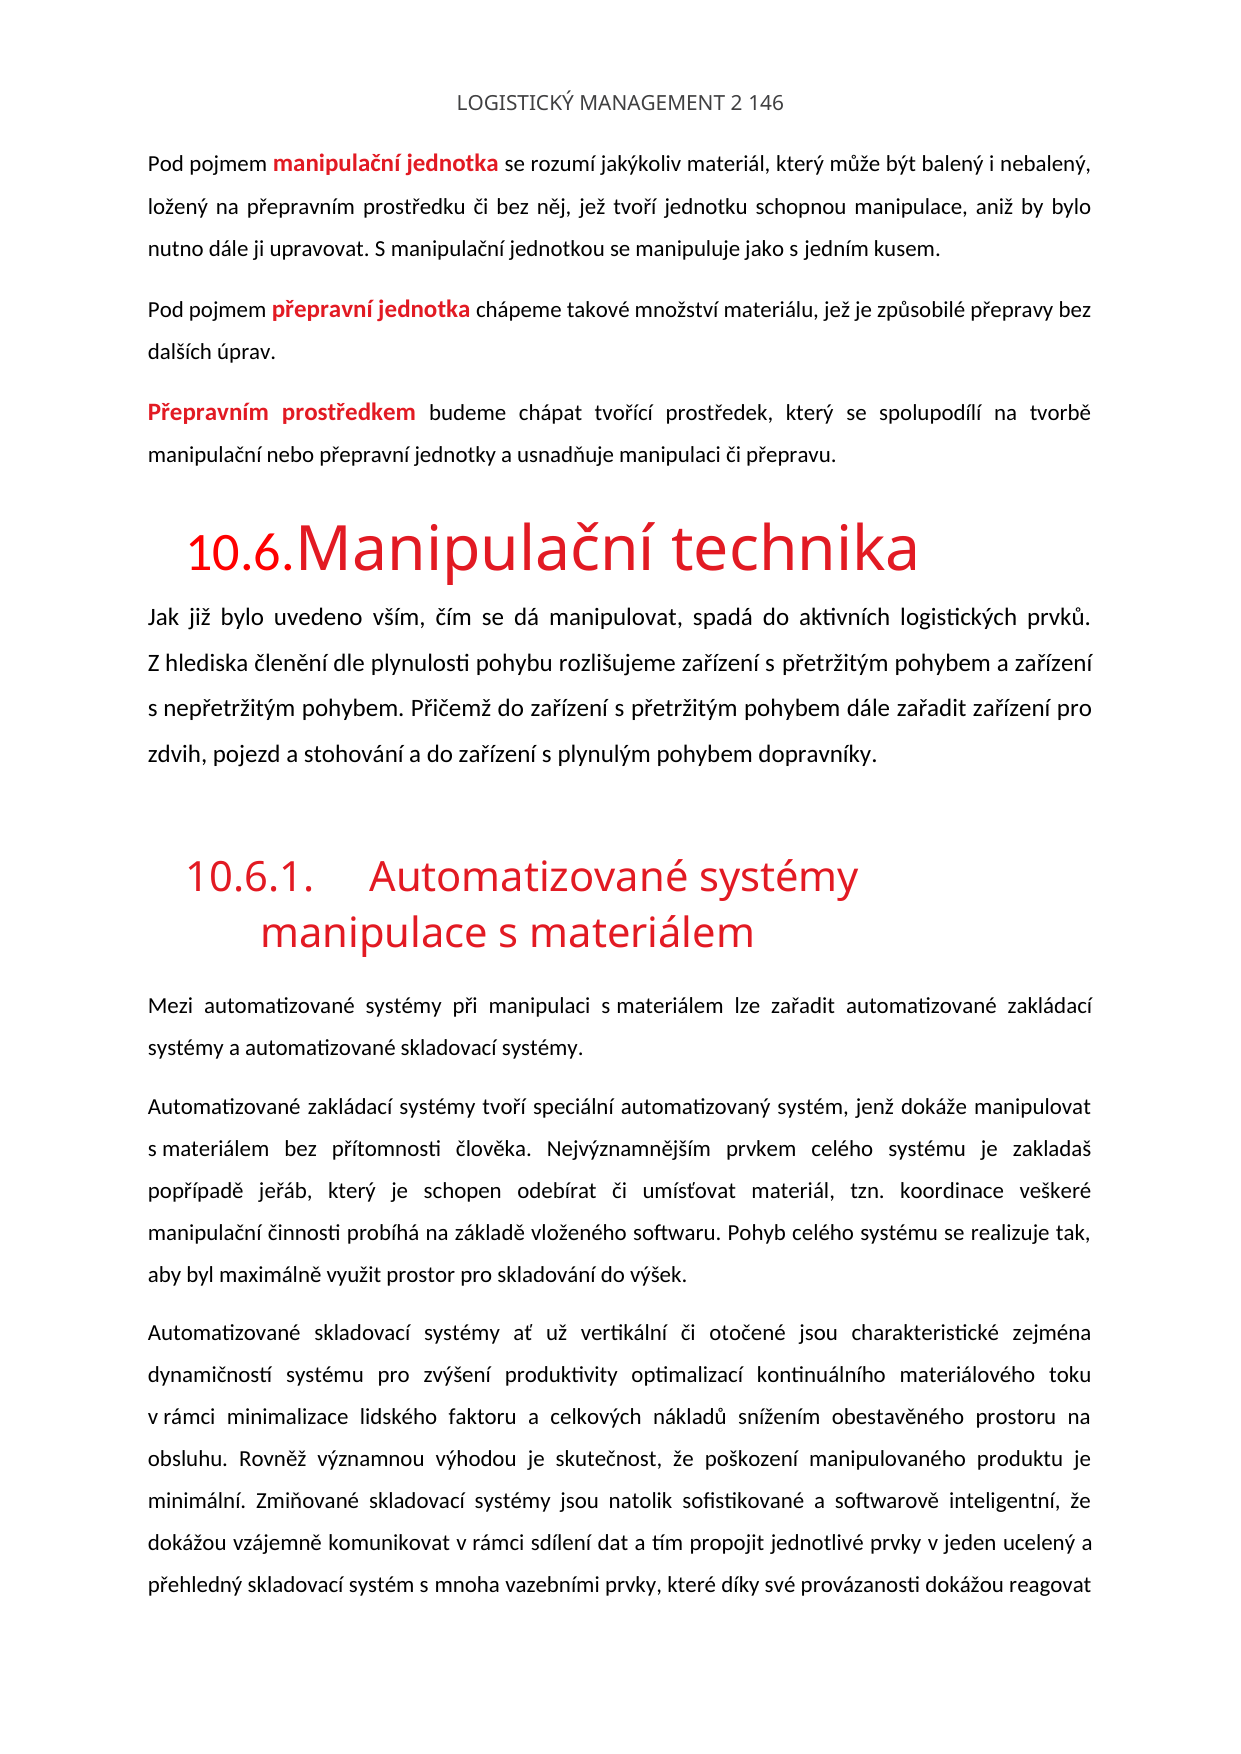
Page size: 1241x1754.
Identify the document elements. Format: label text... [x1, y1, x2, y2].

text Pod pojmem manipulační jednotka se rozumí jakýkoliv materiál, který může být balený i nebalený, ložený na přepravním prostředku či bez něj, jež tvoří jednotku schopnou manipulace, aniž by bylo nutno dále ji upravovat. S manipulační jednotkou se manipuluje jako s jedním kusem. [148, 148, 1093, 262]
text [148, 1318, 1093, 1598]
text Jak již bylo uvedeno vším, čím se dá manipulovat, spadá do aktivních logistických prvků. Z hlediska členění dle plynulosti pohybu rozlišujeme zařízení s přetržitým pohybem a zařízení s nepřetržitým pohybem. Přičemž do zařízení s přetržitým pohybem dále zařadit zařízení pro zdvih, pojezd a stohování a do zařízení s plynulým pohybem dopravníky. [148, 601, 1093, 769]
text Pod pojmem přepravní jednotka chápeme takové množství materiálu, jež je způsobilé přepravy bez dalších úprav. [148, 293, 1093, 365]
subtitle Automatizované systémy manipulace s materiálem [185, 846, 1093, 960]
text Mezi automatizované systémy při manipulaci s materiálem lze zařadit automatizované zakládací systémy a automatizované skladovací systémy. [148, 991, 1093, 1061]
subtitle Manipulační technika [185, 503, 1093, 588]
text Automatizované zakládací systémy tvoří speciální automatizovaný systém, jenž dokáže manipulovat s materiálem bez přítomnosti člověka. Nejvýznamnějším prvkem celého systému je zakladaš popřípadě jeřáb, který je schopen odebírat či umísťovat materiál, tzn. koordinace veškeré manipulační činnosti probíhá na základě vloženého softwaru. Pohyb celého systému se realizuje tak, aby byl maximálně využit prostor pro skladování do výšek. [148, 1092, 1093, 1288]
text Přepravním prostředkem budeme chápat tvořící prostředek, který se spolupodílí na tvorbě manipulační nebo přepravní jednotky a usnadňuje manipulaci či přepravu. [148, 396, 1093, 468]
